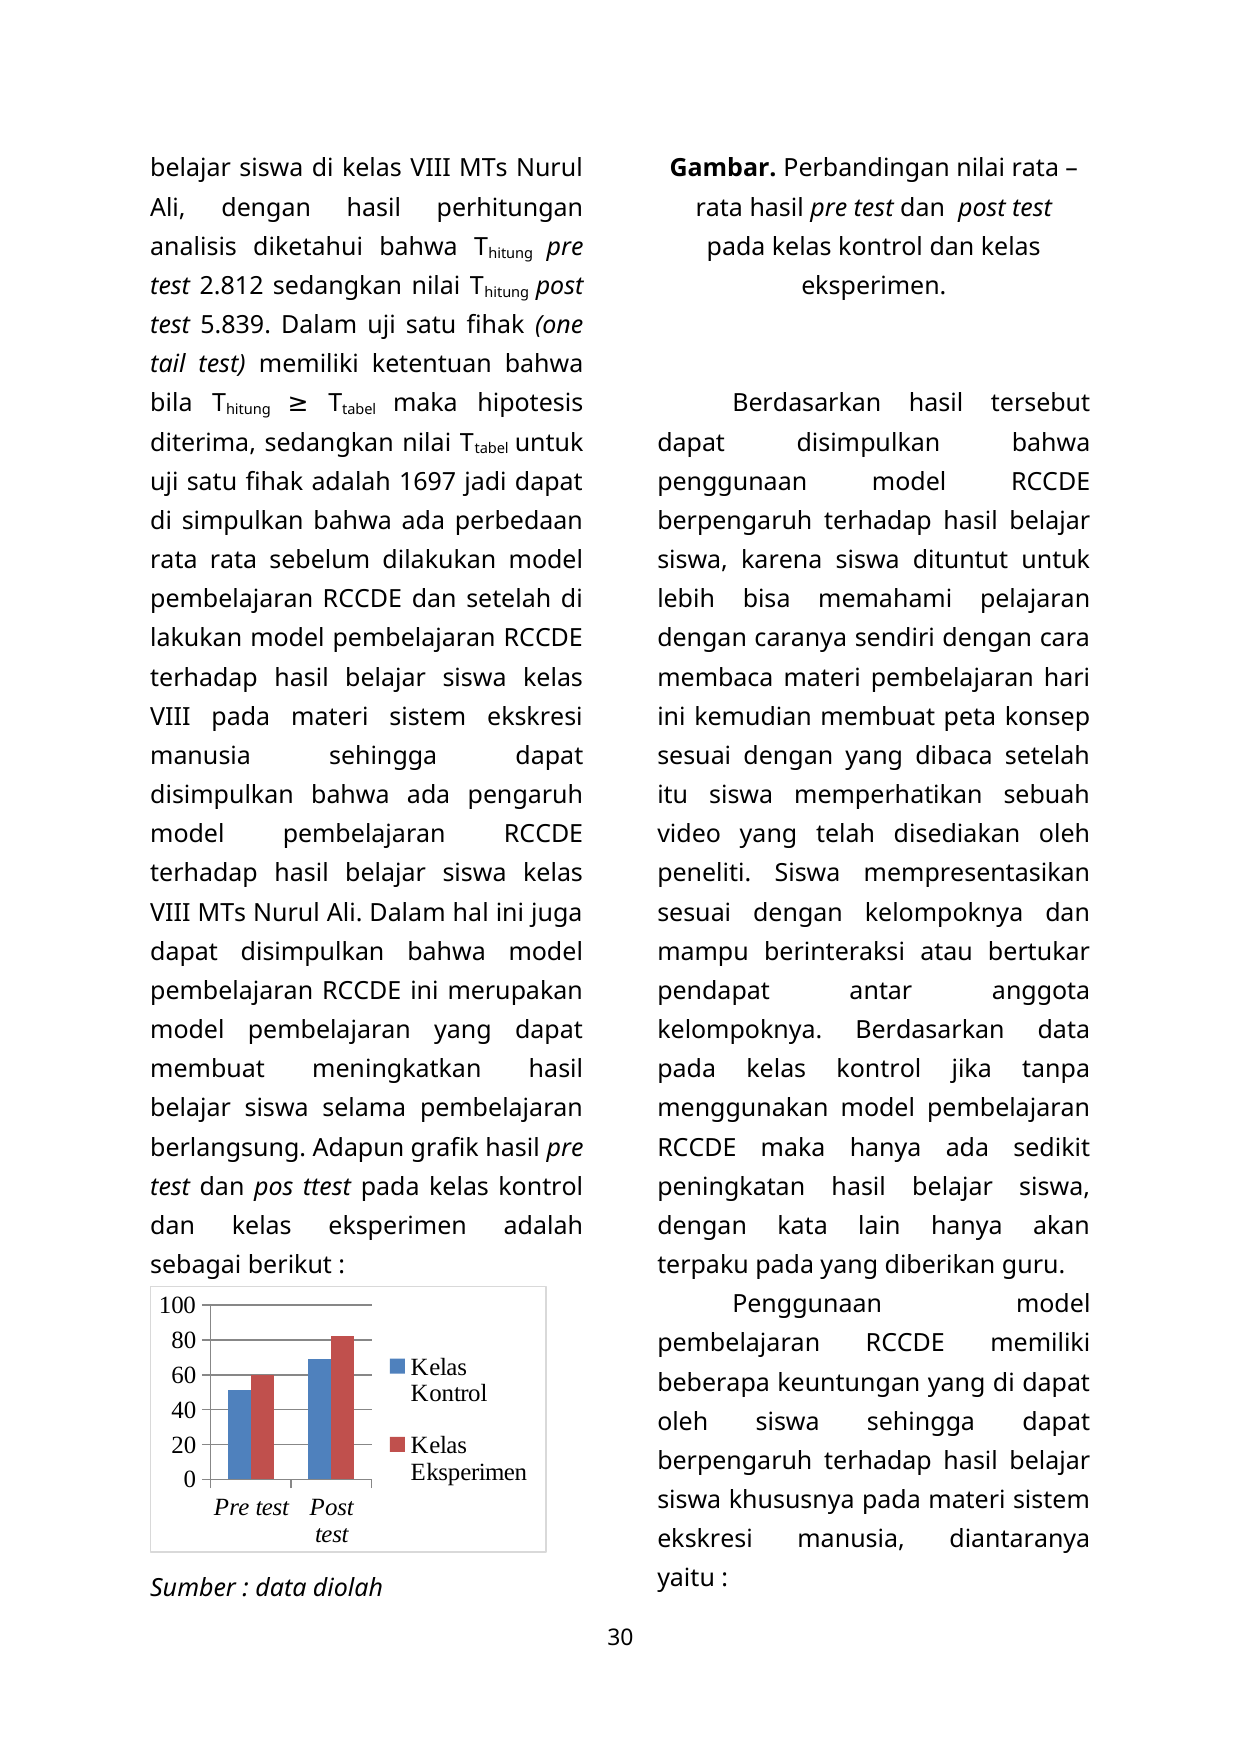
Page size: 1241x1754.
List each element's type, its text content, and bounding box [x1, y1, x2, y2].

text pada kelas kontrol dan kelas eksperimen. [657, 228, 1090, 302]
text Gambar. Perbandingan nilai rata – rata hasil pre test dan post test [657, 150, 1090, 223]
text Sumber : data diolah [150, 1570, 583, 1604]
text Penggunaan model pembelajaran RCCDE memiliki beberapa keuntungan yang di dapat oleh siswa sehingga dapat berpengaruh terhadap hasil belajar siswa khususnya pada materi sistem ekskresi manusia, diantaranya yaitu : [657, 1286, 1090, 1594]
text Berdasarkan hasil tersebut dapat disimpulkan bahwa penggunaan model RCCDE berpengaruh terhadap hasil belajar siswa, karena siswa dituntut untuk lebih bisa memahami pelajaran dengan caranya sendiri dengan cara membaca materi pembelajaran hari ini kemudian membuat peta konsep sesuai dengan yang dibaca setelah itu siswa memperhatikan sebuah video yang telah disediakan oleh peneliti. Siswa mempresentasikan sesuai dengan kelompoknya dan mampu berinteraksi atau bertukar pendapat antar anggota kelompoknya. Berdasarkan data pada kelas kontrol jika tanpa menggunakan model pembelajaran RCCDE maka hanya ada sedikit peningkatan hasil belajar siswa, dengan kata lain hanya akan terpaku pada yang diberikan guru. [657, 385, 1090, 1281]
